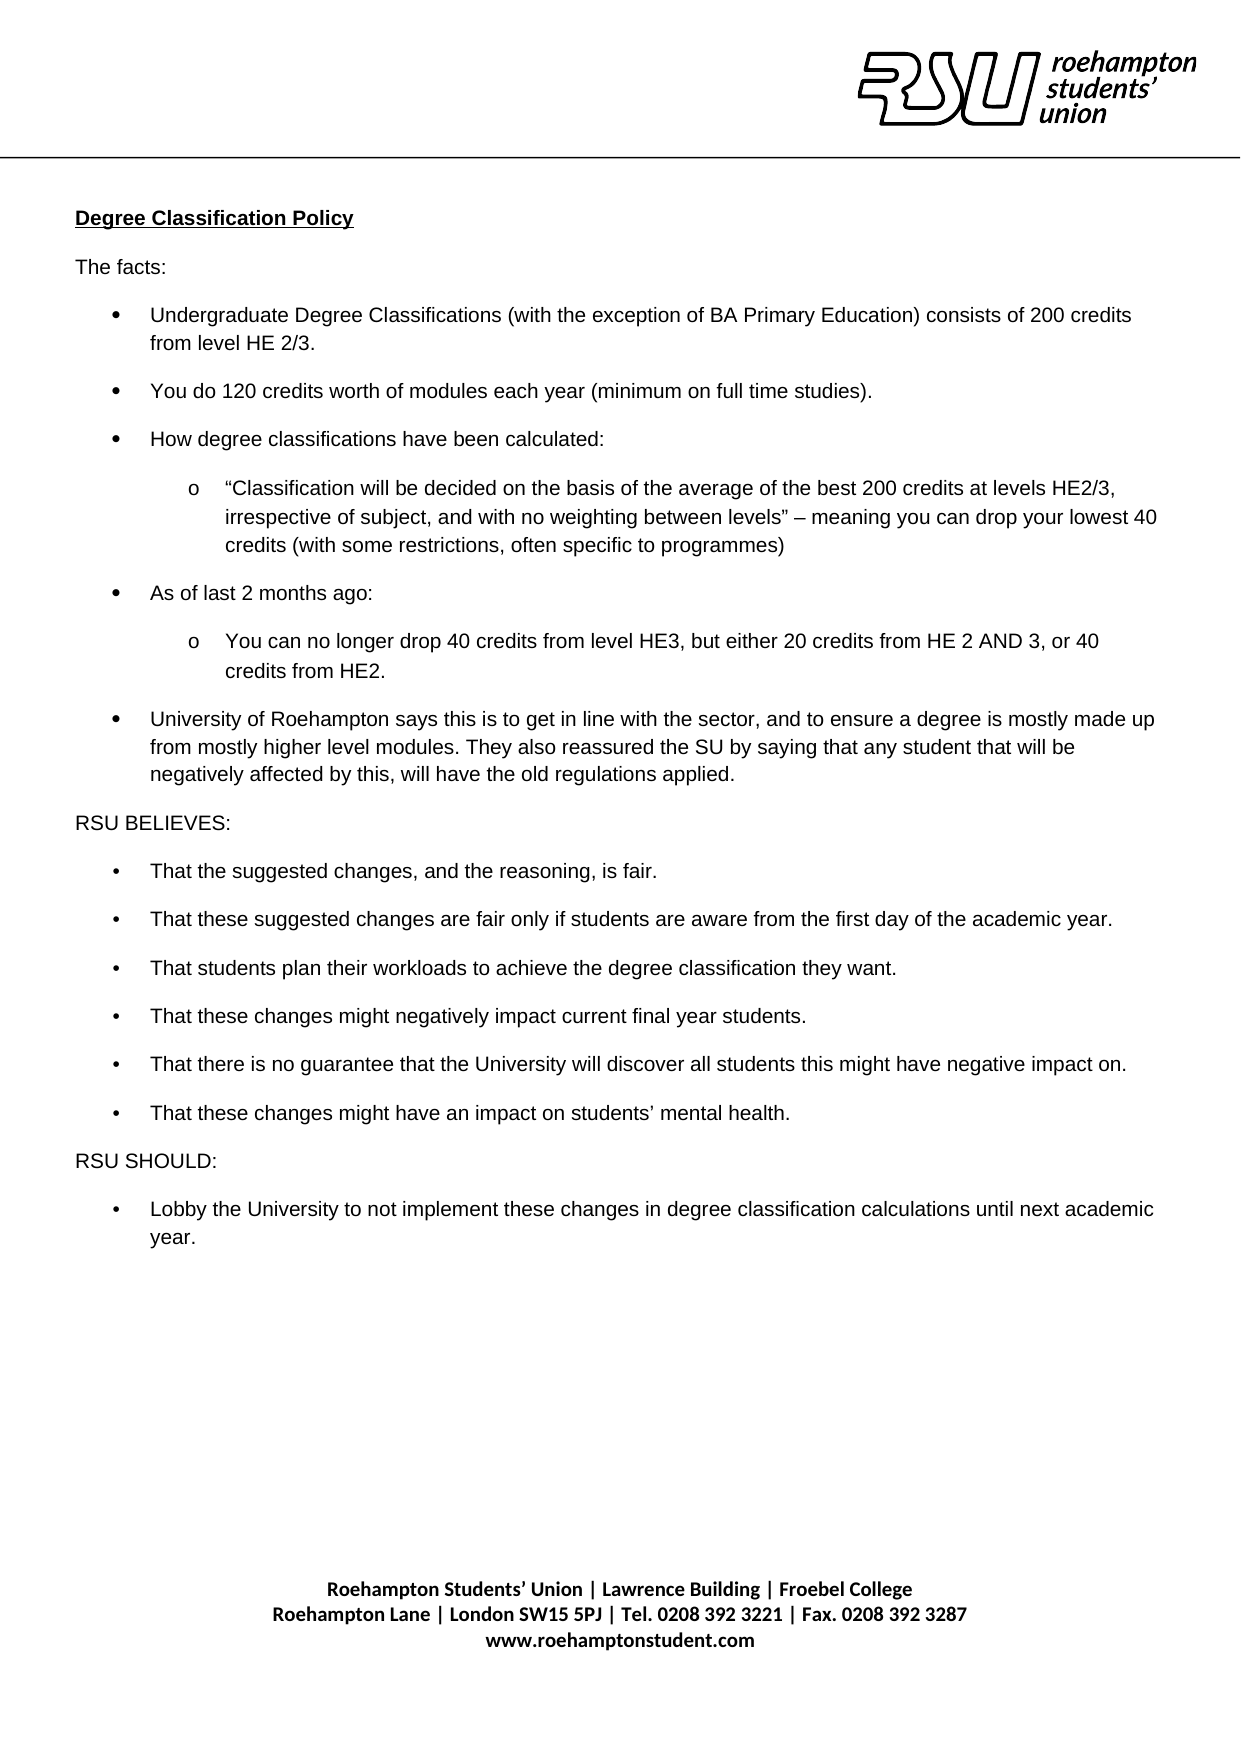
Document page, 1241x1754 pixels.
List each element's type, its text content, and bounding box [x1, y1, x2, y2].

text RSU BELIEVES: [75, 810, 1165, 834]
list That these changes might have an impact on students’ mental health. [112, 1100, 1165, 1124]
text RSU SHOULD: [75, 1149, 1165, 1173]
list You do 120 credits worth of modules each year (minimum on full time studies). [112, 379, 1165, 403]
picture [857, 50, 1197, 126]
text Degree Classification Policy [75, 206, 1165, 230]
list How degree classifications have been calculated: [112, 427, 1165, 451]
list As of last 2 months ago: [112, 581, 1165, 605]
list That these changes might negatively impact current final year students. [112, 1004, 1165, 1028]
list That there is no guarantee that the University will discover all students this might have negative impact on. [112, 1052, 1165, 1076]
list Lobby the University to not implement these changes in degree classification calculations until next academic year. [112, 1197, 1165, 1248]
list That these suggested changes are fair only if students are aware from the first day of the academic year. [112, 907, 1165, 931]
list University of Roehampton says this is to get in line with the sector, and to ensure a degree is mostly made up from mostly higher level modules. They also reassured the SU by saying that any student that will be negatively affected by this, will have the old regulations applied. [112, 707, 1165, 786]
text The facts: [75, 254, 1165, 278]
list That students plan their workloads to achieve the degree classification they want. [112, 955, 1165, 979]
list That the suggested changes, and the reasoning, is fair. [112, 859, 1165, 883]
list You can no longer drop 40 credits from level HE3, but either 20 credits from HE 2 AND 3, or 40 credits from HE2. [187, 629, 1165, 683]
list “Classification will be decided on the basis of the average of the best 200 credits at levels HE2/3, irrespective of subject, and with no weighting between levels” – meaning you can drop your lowest 40 credits (with some restrictions, often specific to programmes) [187, 476, 1165, 556]
list Undergraduate Degree Classifications (with the exception of BA Primary Education) consists of 200 credits from level HE 2/3. [112, 303, 1165, 354]
